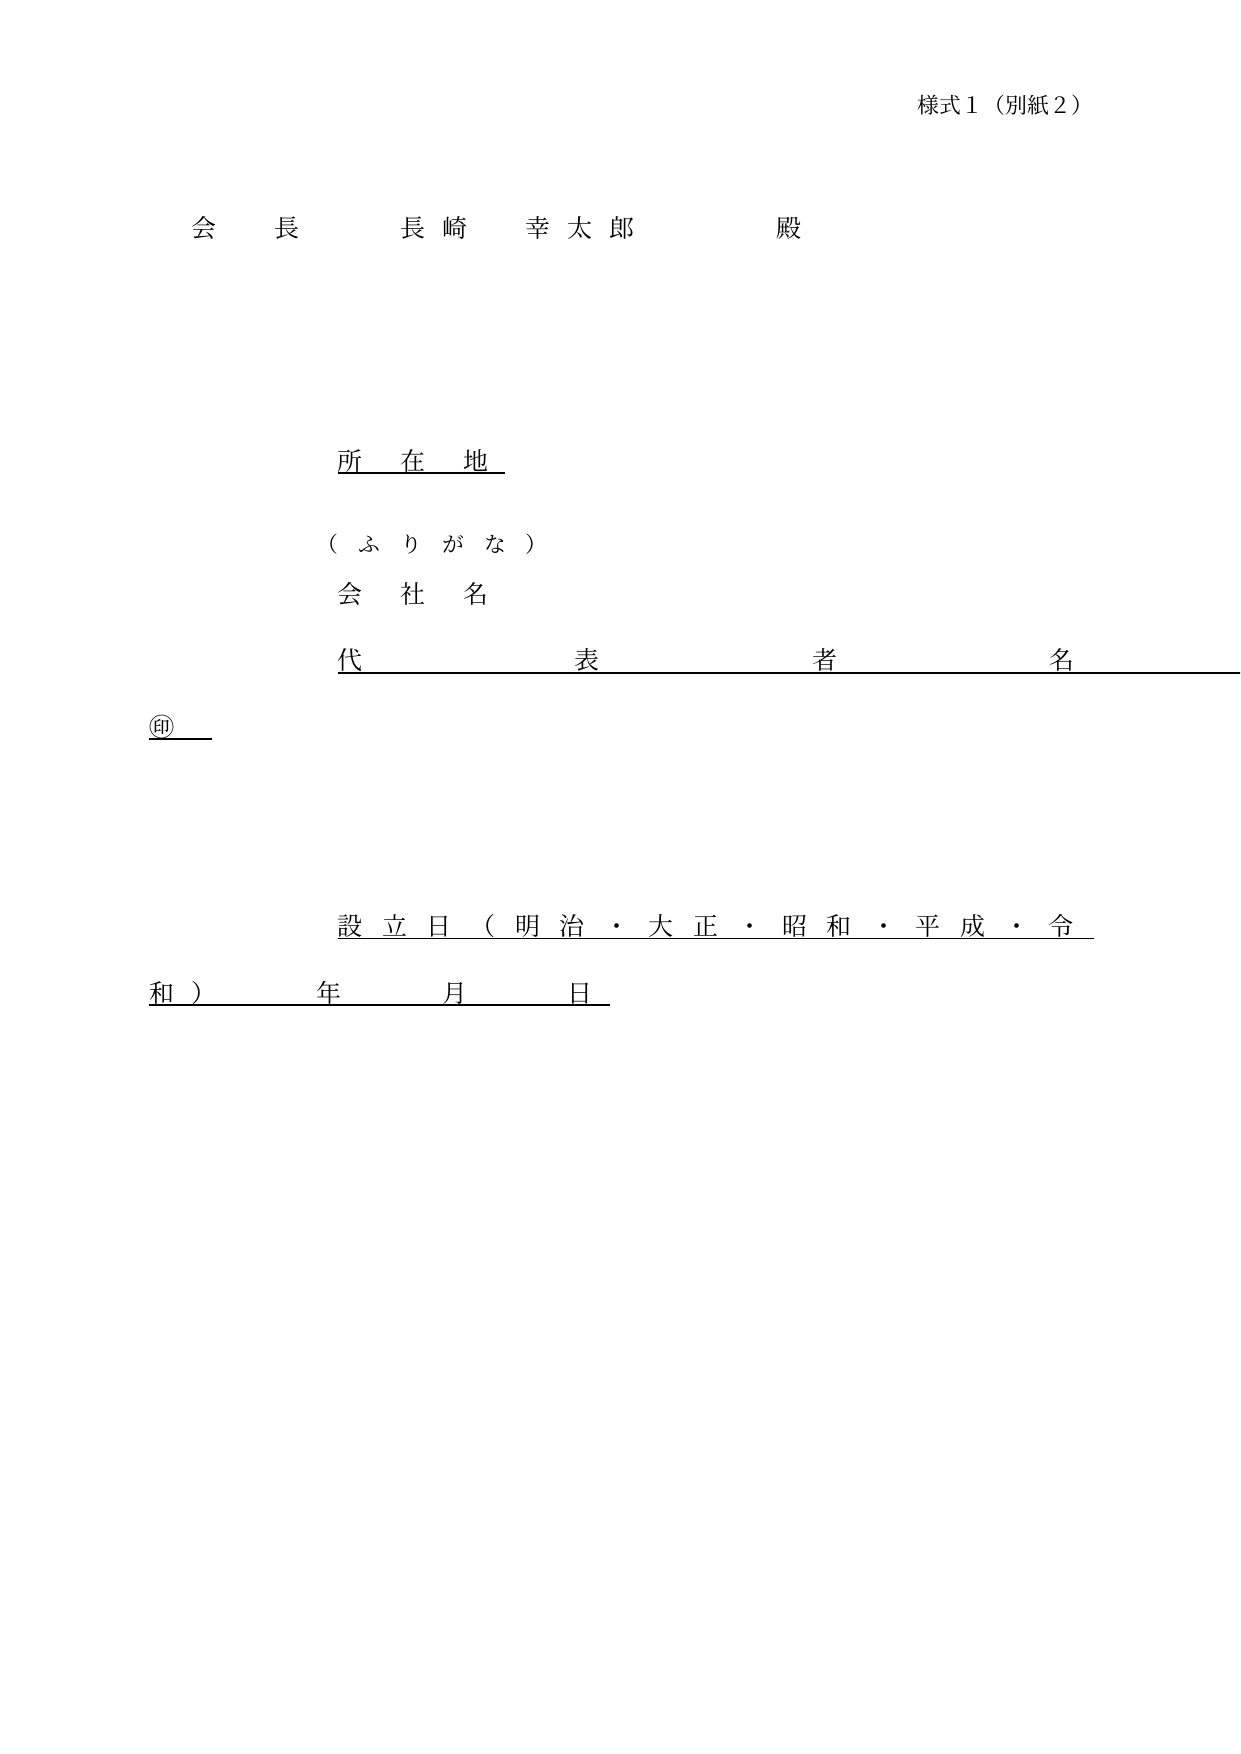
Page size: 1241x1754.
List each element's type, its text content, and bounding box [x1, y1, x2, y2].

text 設立日（明治・大正・昭和・平成・令和） 年 月 日 [149, 892, 1091, 1024]
text 所 在 地 [149, 426, 1091, 493]
text 代表者名 ㊞ [149, 626, 1091, 759]
text 会 社 名 [149, 559, 1091, 626]
text 会 長 長崎 幸太郎 殿 [149, 194, 1091, 260]
text （ふりがな） [149, 526, 1091, 559]
